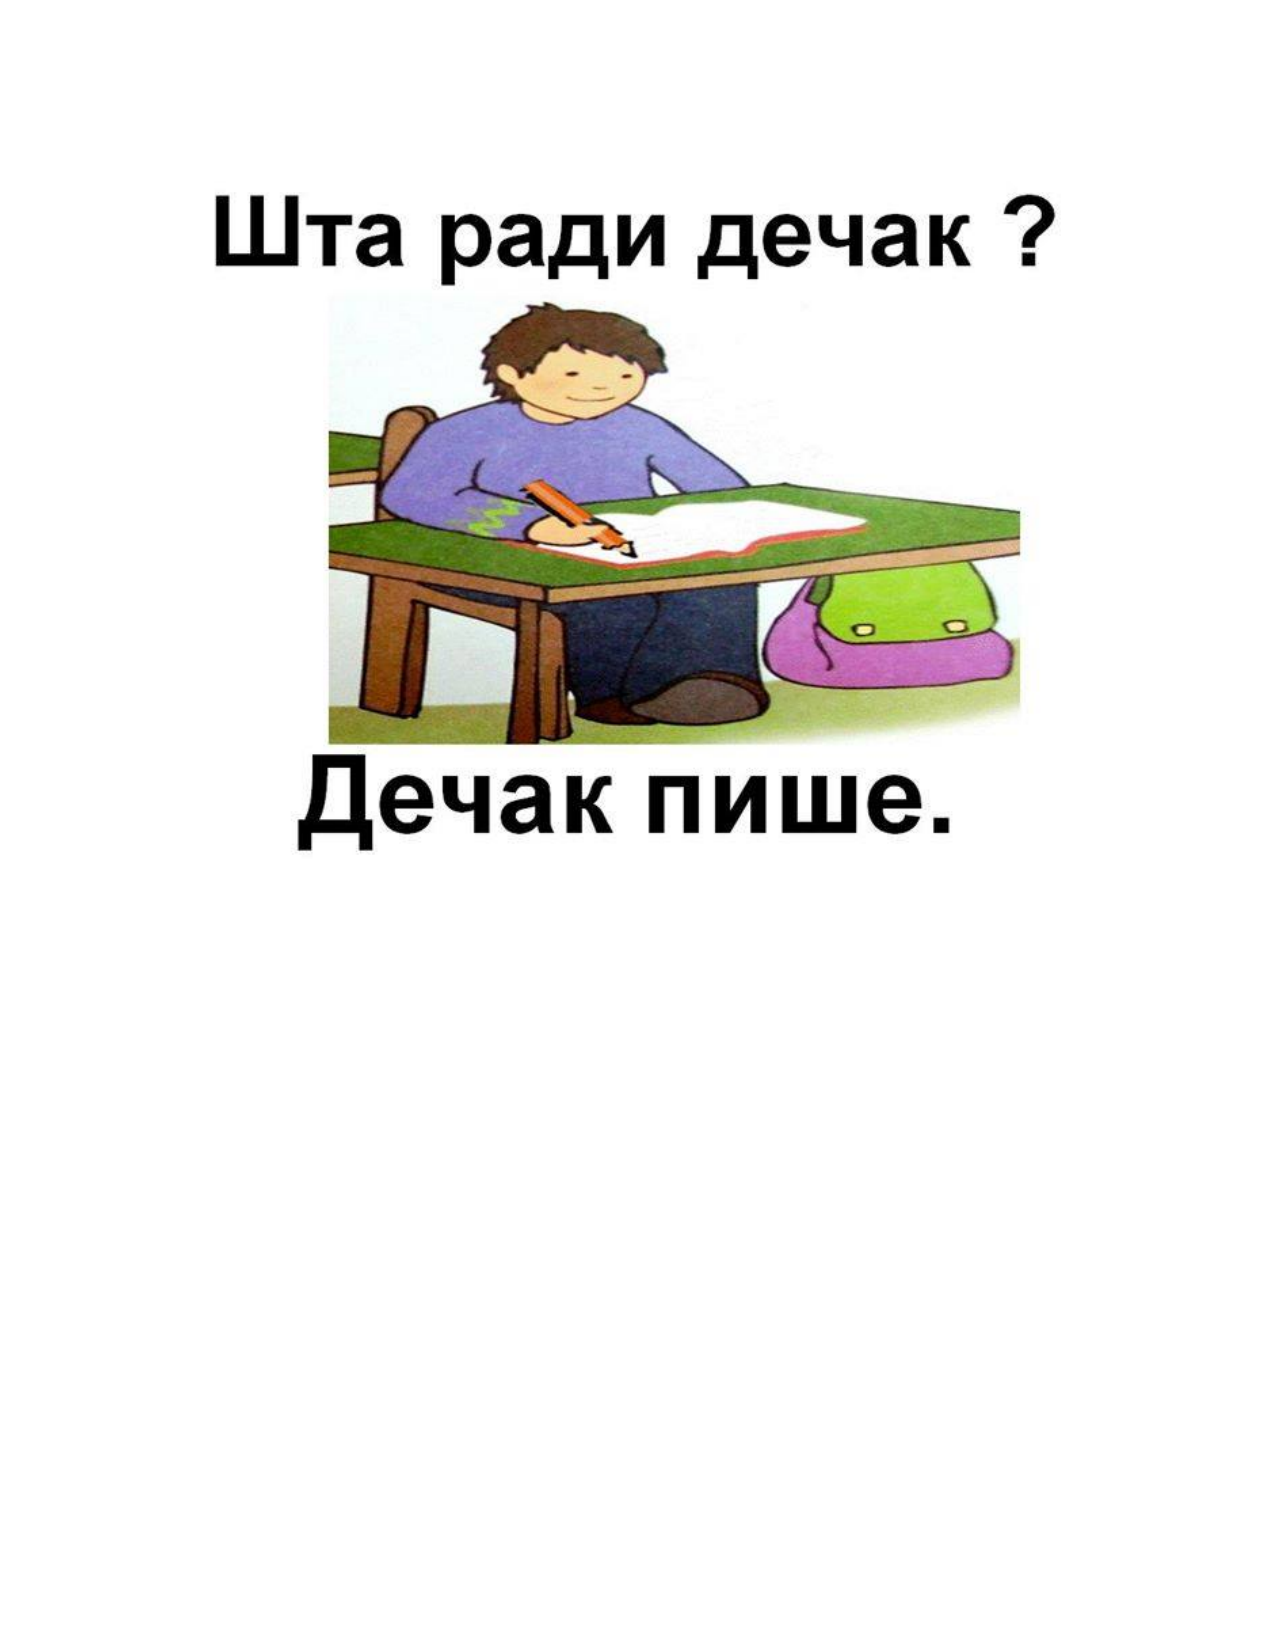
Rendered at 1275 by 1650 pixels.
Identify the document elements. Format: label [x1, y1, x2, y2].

picture [150, 150, 1125, 882]
